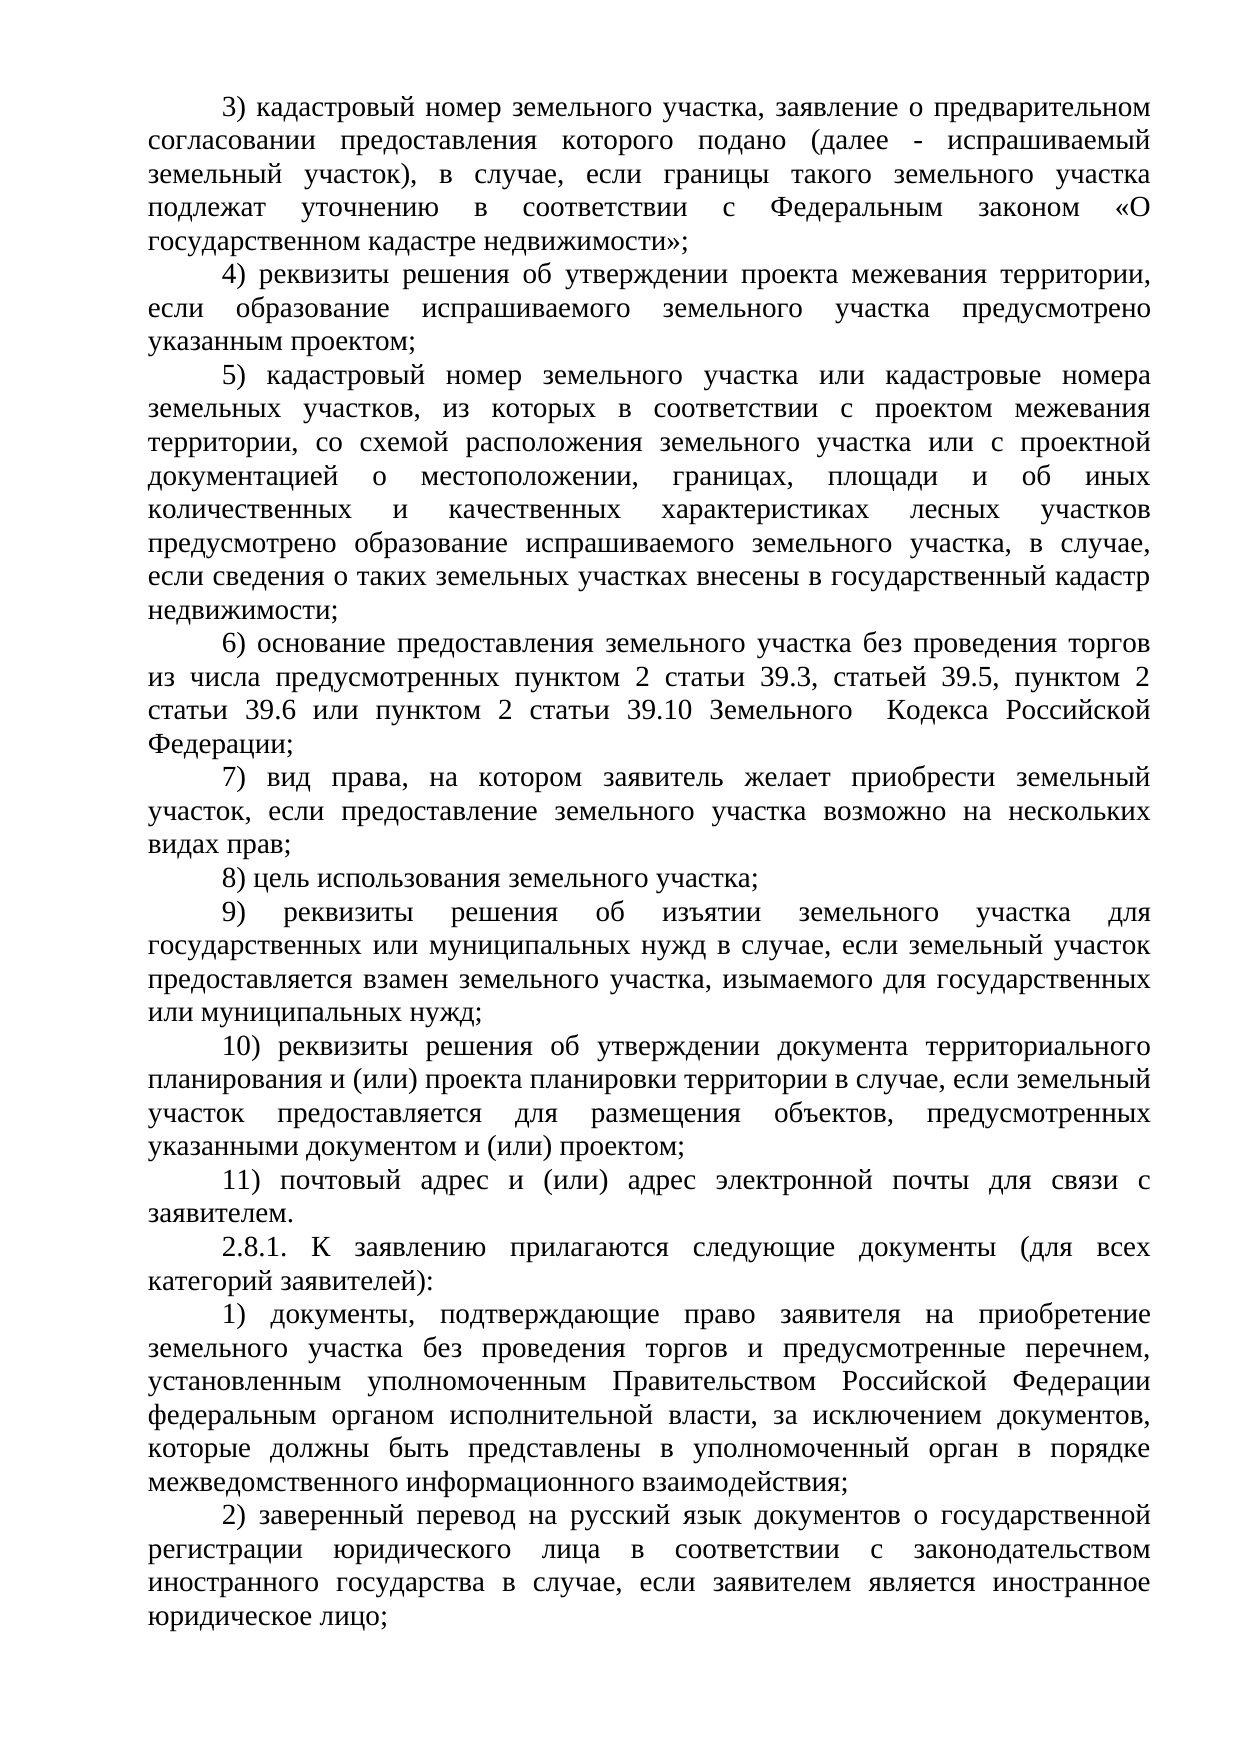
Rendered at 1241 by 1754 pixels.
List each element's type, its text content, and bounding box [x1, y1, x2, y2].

text 5) кадастровый номер земельного участка или кадастровые номера земельных участков, из которых в соответствии с проектом межевания территории, со схемой расположения земельного участка или с проектной документацией о местоположении, границах, площади и об иных количественных и качественных характеристиках лесных участков предусмотрено образование испрашиваемого земельного участка, в случае, если сведения о таких земельных участках внесены в государственный кадастр недвижимости; [148, 357, 1152, 625]
text 11) почтовый адрес и (или) адрес электронной почты для связи с заявителем. [148, 1162, 1152, 1229]
text 6) основание предоставления земельного участка без проведения торгов из числа предусмотренных пунктом 2 статьи 39.3, статьей 39.5, пунктом 2 статьи 39.6 или пунктом 2 статьи 39.10 Земельного Кодекса Российской Федерации; [148, 625, 1152, 759]
text 8) цель использования земельного участка; [148, 860, 1152, 894]
text 1) документы, подтверждающие право заявителя на приобретение земельного участка без проведения торгов и предусмотренные перечнем, установленным уполномоченным Правительством Российской Федерации федеральным органом исполнительной власти, за исключением документов, которые должны быть представлены в уполномоченный орган в порядке межведомственного информационного взаимодействия; [148, 1296, 1152, 1497]
text 4) реквизиты решения об утверждении проекта межевания территории, если образование испрашиваемого земельного участка предусмотрено указанным проектом; [148, 256, 1152, 357]
text 2.8.1. К заявлению прилагаются следующие документы (для всех категорий заявителей): [148, 1229, 1152, 1296]
text 2) заверенный перевод на русский язык документов о государственной регистрации юридического лица в соответствии с законодательством иностранного государства в случае, если заявителем является иностранное юридическое лицо; [148, 1497, 1152, 1632]
text 10) реквизиты решения об утверждении документа территориального планирования и (или) проекта планировки территории в случае, если земельный участок предоставляется для размещения объектов, предусмотренных указанными документом и (или) проектом; [148, 1028, 1152, 1162]
text 7) вид права, на котором заявитель желает приобрести земельный участок, если предоставление земельного участка возможно на нескольких видах прав; [148, 759, 1152, 860]
text 9) реквизиты решения об изъятии земельного участка для государственных или муниципальных нужд в случае, если земельный участок предоставляется взамен земельного участка, изымаемого для государственных или муниципальных нужд; [148, 894, 1152, 1028]
text 3) кадастровый номер земельного участка, заявление о предварительном согласовании предоставления которого подано (далее - испрашиваемый земельный участок), в случае, если границы такого земельного участка подлежат уточнению в соответствии с Федеральным законом «О государственном кадастре недвижимости»; [148, 89, 1152, 256]
